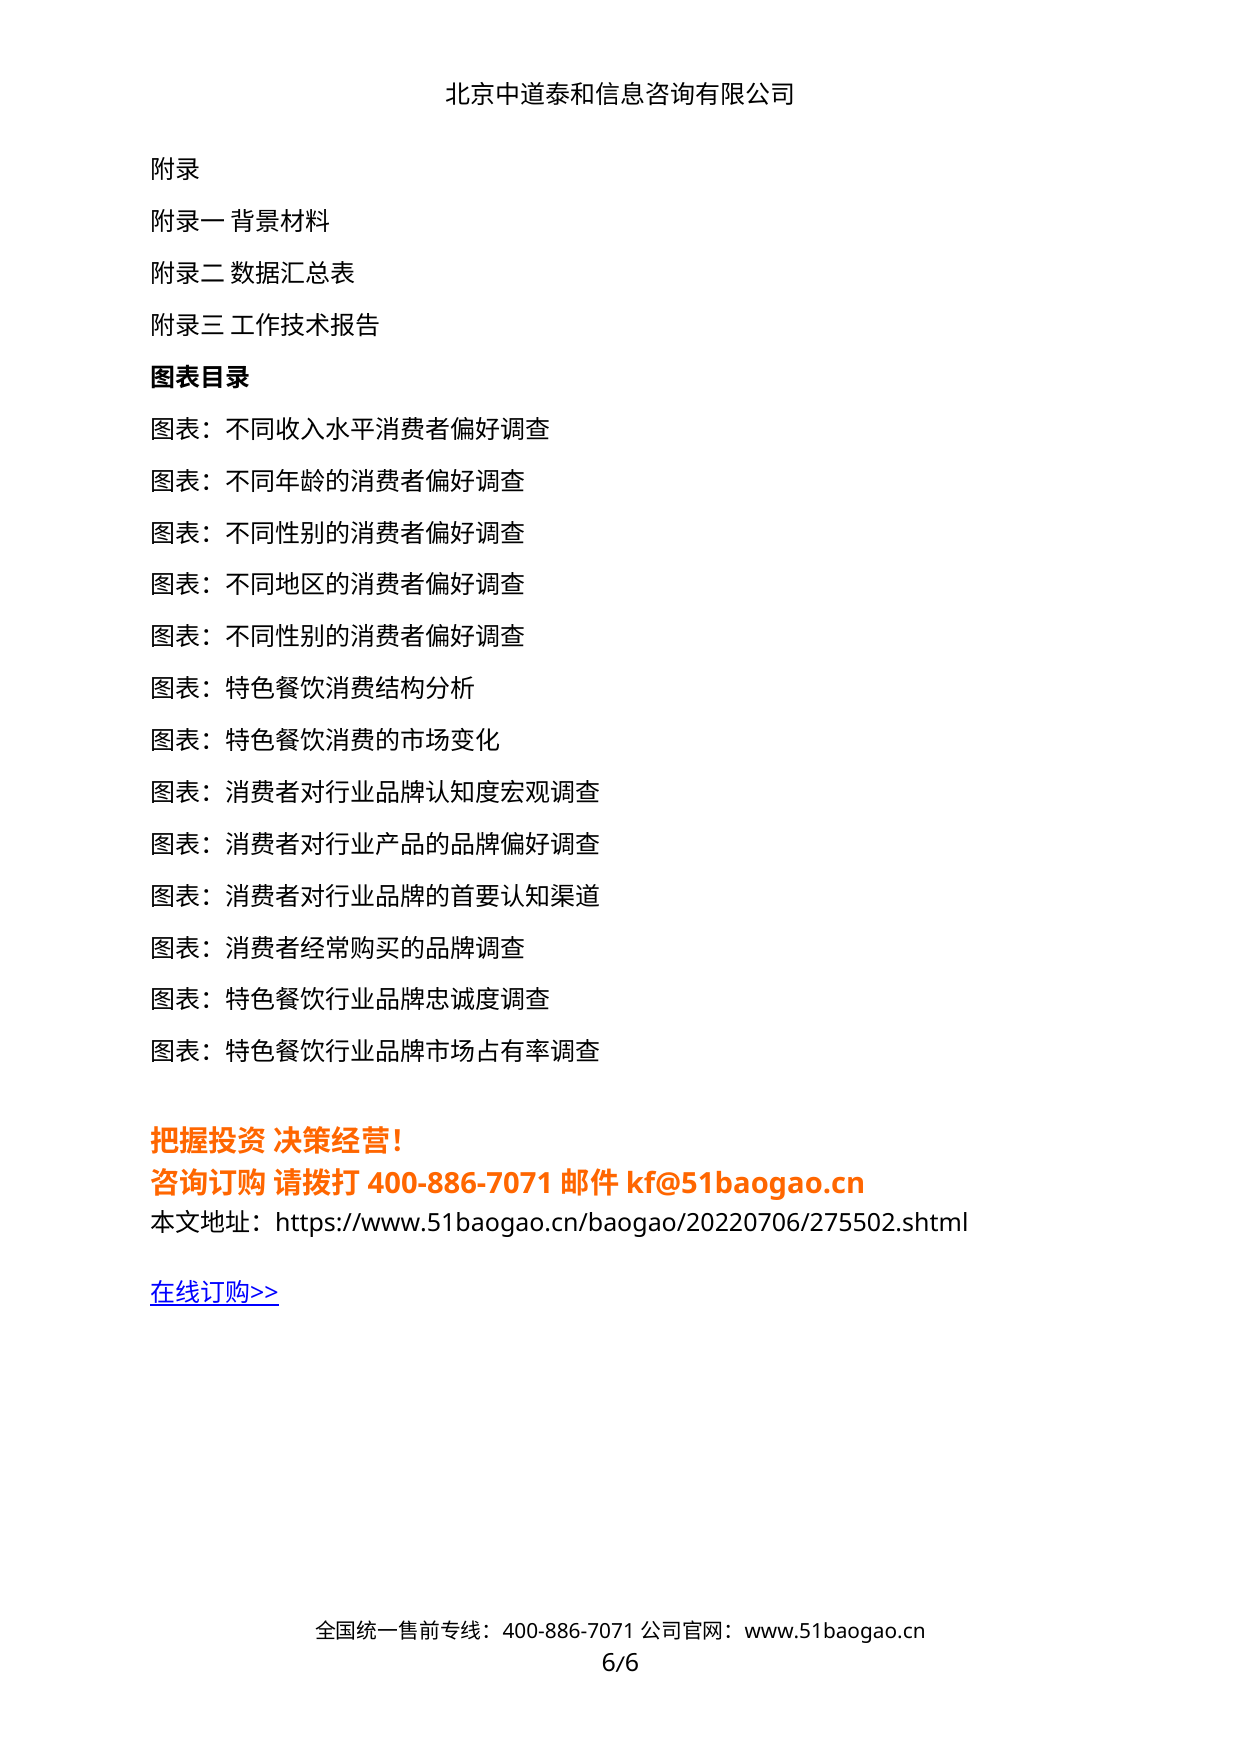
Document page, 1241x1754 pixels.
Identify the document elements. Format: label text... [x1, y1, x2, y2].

text 图表：不同性别的消费者偏好调查 [150, 617, 1090, 653]
text 附录三 工作技术报告 [150, 306, 1090, 342]
text 图表：不同收入水平消费者偏好调查 [150, 409, 1090, 446]
text 在线订购>> [150, 1239, 1090, 1309]
text 附录 [150, 150, 1090, 186]
text 图表：特色餐饮消费结构分析 [150, 669, 1090, 705]
text 图表：不同地区的消费者偏好调查 [150, 565, 1090, 601]
text 图表目录 [150, 357, 1090, 394]
text 图表：不同性别的消费者偏好调查 [150, 513, 1090, 549]
text 附录二 数据汇总表 [150, 254, 1090, 290]
text 图表：特色餐饮消费的市场变化 [150, 721, 1090, 757]
text 把握投资 决策经营！咨询订购 请拨打 400-886-7071 邮件 kf@51baogao.cn本文地址：https://www.51baogao.cn/baogao/20220706/275502.shtml [150, 1084, 1090, 1239]
text 图表：特色餐饮行业品牌忠诚度调查 [150, 980, 1090, 1016]
text 图表：不同年龄的消费者偏好调查 [150, 461, 1090, 497]
text 图表：消费者经常购买的品牌调查 [150, 928, 1090, 964]
text 图表：消费者对行业品牌认知度宏观调查 [150, 772, 1090, 809]
text 附录一 背景材料 [150, 202, 1090, 238]
text 图表：特色餐饮行业品牌市场占有率调查 [150, 1032, 1090, 1068]
text 图表：消费者对行业产品的品牌偏好调查 [150, 824, 1090, 861]
text 图表：消费者对行业品牌的首要认知渠道 [150, 876, 1090, 912]
